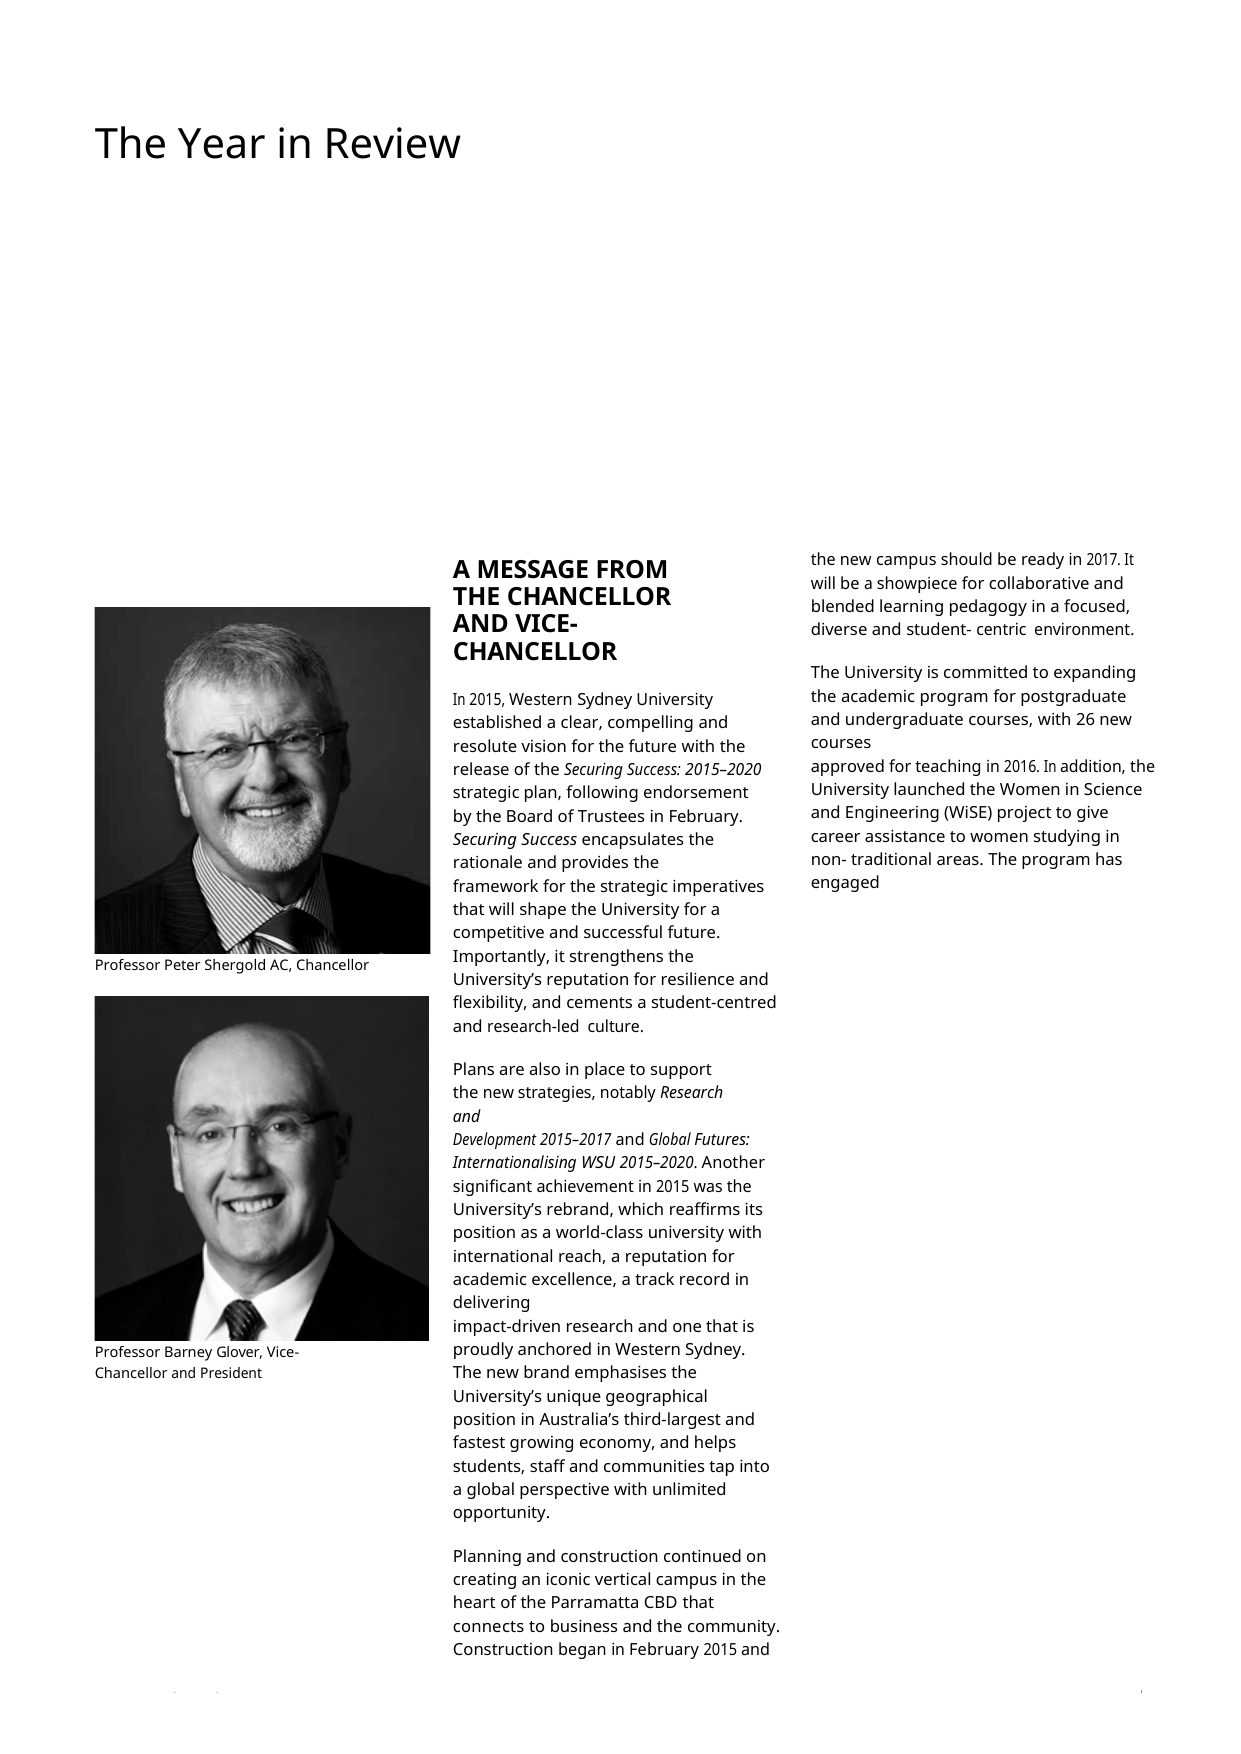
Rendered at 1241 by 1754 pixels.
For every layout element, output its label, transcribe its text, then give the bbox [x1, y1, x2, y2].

text Development 2015–2017 and Global Futures: Internationalising WSU 2015–2020. Another significant achievement in 2015 was the University’s rebrand, which reaffirms its position as a world-class university with international reach, a reputation for academic excellence, a track record in delivering [453, 1128, 781, 1314]
text In 2015, Western Sydney University established a clear, compelling and resolute vision for the future with the release of the Securing Success: 2015–2020 strategic plan, following endorsement by the Board of Trustees in February. Securing Success encapsulates the rationale and provides the [453, 688, 766, 874]
picture [94, 607, 431, 954]
text A MESSAGE FROM THE CHANCELLOR AND VICE-CHANCELLOR [453, 557, 702, 665]
subtitle The Year in Review [94, 114, 465, 171]
text Plans are also in place to support the new strategies, notably Research and [453, 1058, 730, 1127]
text approved for teaching in 2016. In addition, the University launched the Women in Science and Engineering (WiSE) project to give career assistance to women studying in non- traditional areas. The program has engaged [811, 754, 1157, 894]
text Professor Barney Glover, Vice-Chancellor and President [94, 1341, 346, 1383]
text impact-driven research and one that is proudly anchored in Western Sydney. The new brand emphasises the University’s unique geographical position in Australia’s third-largest and fastest growing economy, and helps students, staff and communities tap into a global perspective with unlimited opportunity. [453, 1314, 771, 1524]
text Planning and construction continued on creating an iconic vertical campus in the heart of the Parramatta CBD that connects to business and the community. Construction began in February 2015 and the new campus should be ready in 2017. It will be a showpiece for collaborative and blended learning pedagogy in a focused, diverse and student- centric environment. [453, 1544, 781, 1660]
text framework for the strategic imperatives that will shape the University for a competitive and successful future. Importantly, it strengthens the University’s reputation for resilience and flexibility, and cements a student-centred and research-led culture. [453, 874, 784, 1037]
text The University is committed to expanding the academic program for postgraduate and undergraduate courses, with 26 new courses [811, 661, 1152, 754]
text Professor Peter Shergold AC, Chancellor [94, 955, 429, 974]
picture [94, 996, 429, 1341]
text Planning and construction continued on creating an iconic vertical campus in the heart of the Parramatta CBD that connects to business and the community. Construction began in February 2015 and the new campus should be ready in 2017. It will be a showpiece for collaborative and blended learning pedagogy in a focused, diverse and student- centric environment. [811, 548, 1154, 641]
